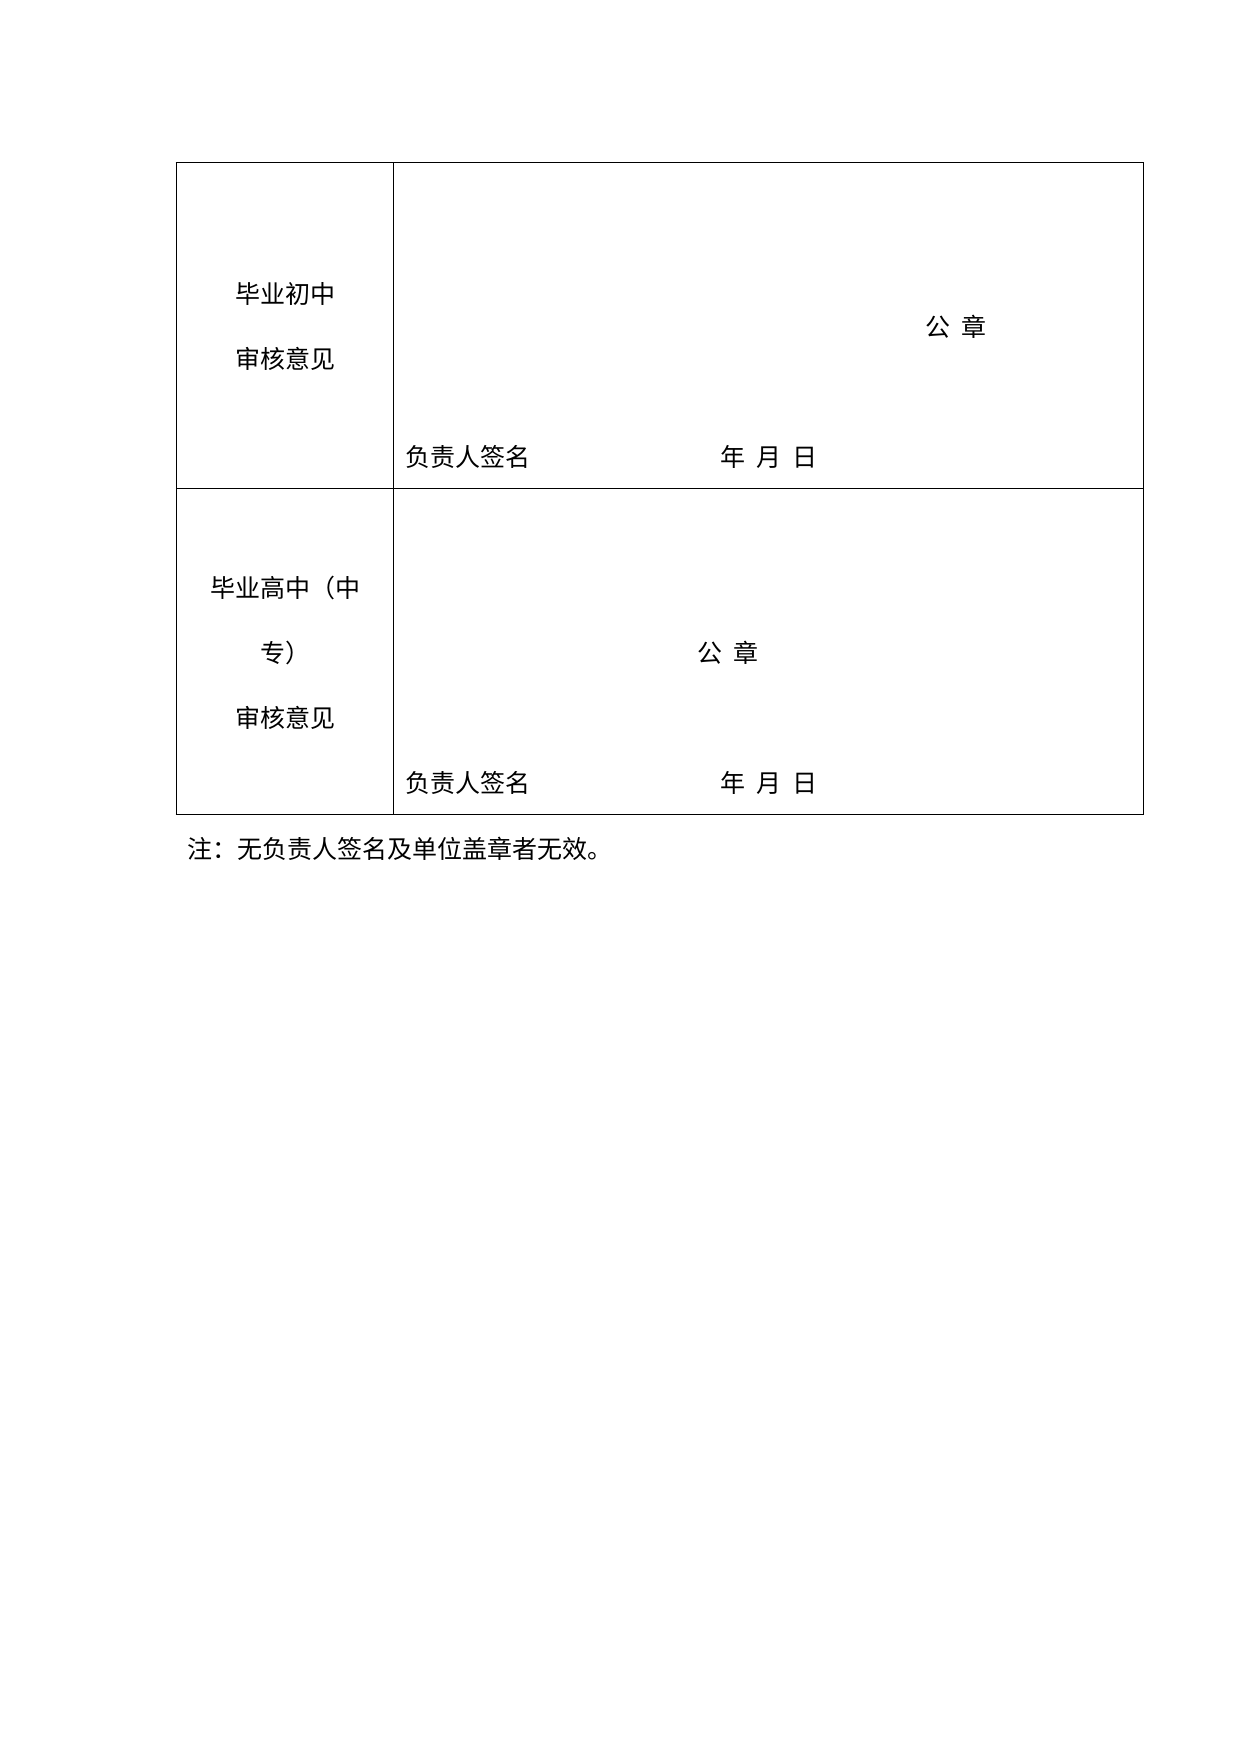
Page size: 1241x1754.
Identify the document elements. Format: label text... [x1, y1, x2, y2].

table_cell 毕业初中 审核意见 [177, 163, 393, 488]
text 注：无负责人签名及单位盖章者无效。 [187, 815, 1053, 880]
table_cell 公 章 负责人签名 年 月 日 [394, 163, 1143, 488]
table_cell 公 章 负责人签名 年 月 日 [394, 489, 1143, 814]
table_cell 毕业高中（中专） 审核意见 [177, 489, 393, 814]
